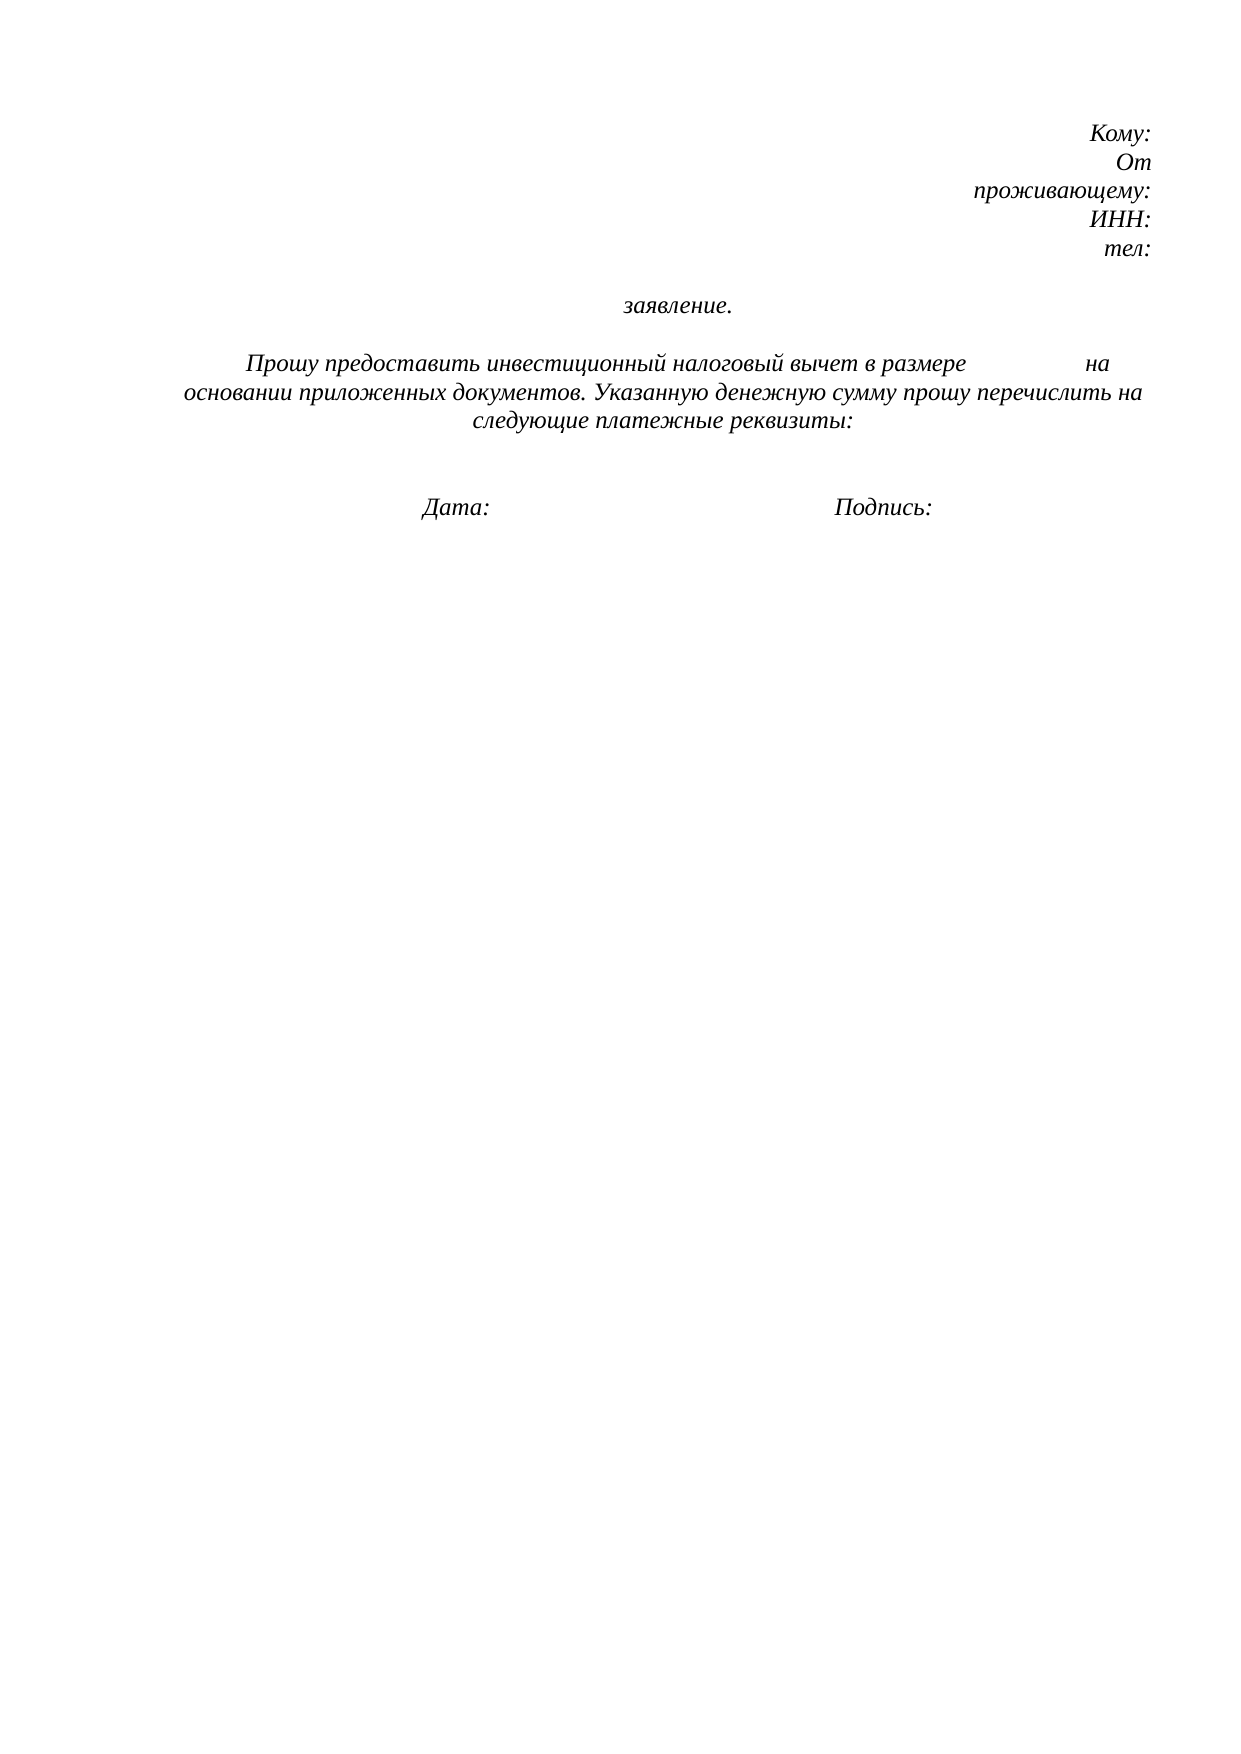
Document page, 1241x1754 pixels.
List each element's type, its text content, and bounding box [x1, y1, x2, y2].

text Кому: [177, 118, 1152, 147]
text Прошу предоставить инвестиционный налоговый вычет в размере на основании приложенных документов. Указанную денежную сумму прошу перечислить на следующие платежные реквизиты: [177, 348, 1152, 434]
text заявление. [177, 291, 1152, 319]
text тел: [177, 233, 1152, 262]
text ИНН: [177, 204, 1152, 233]
text От [177, 147, 1152, 176]
text Дата: Подпись: [177, 492, 1152, 521]
text проживающему: [177, 176, 1152, 204]
